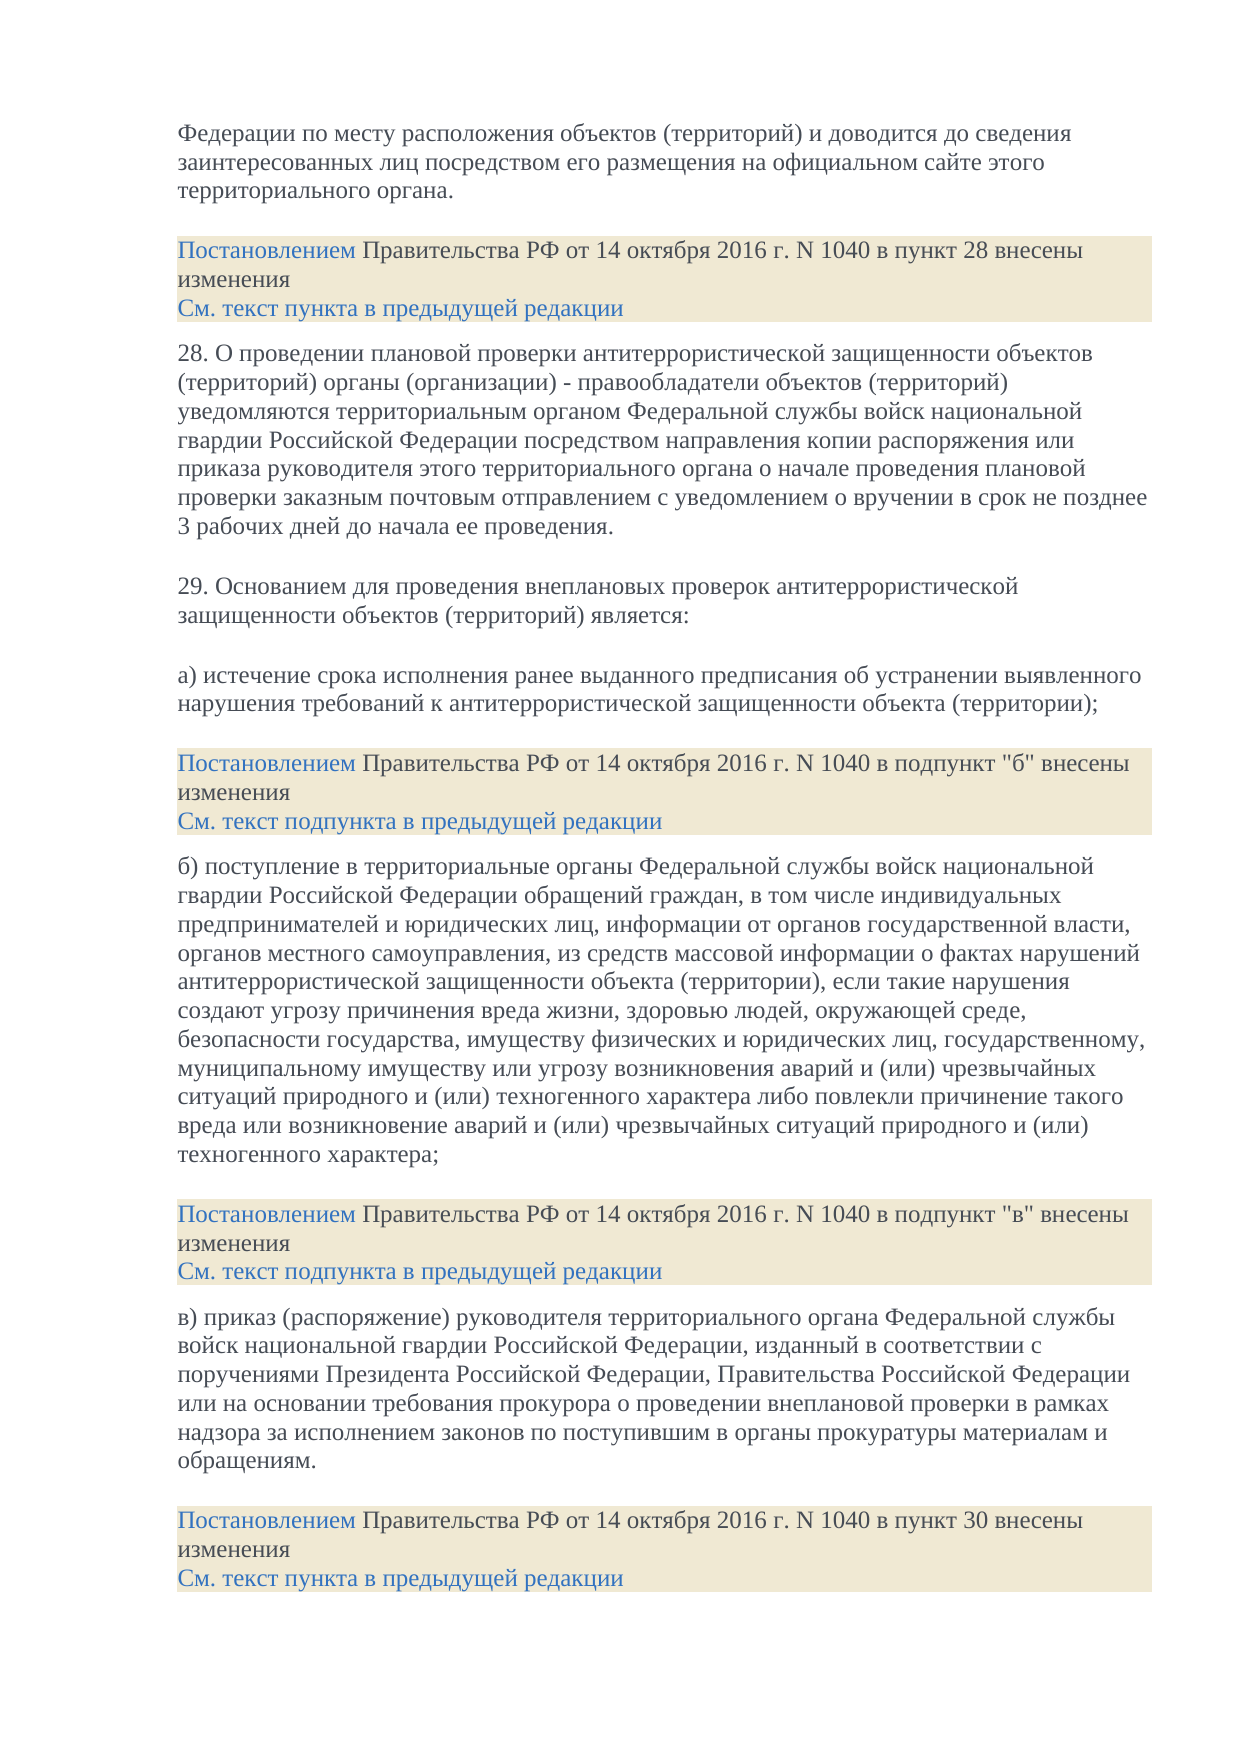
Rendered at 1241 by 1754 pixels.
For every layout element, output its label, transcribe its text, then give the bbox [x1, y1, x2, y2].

text См. текст подпункта в предыдущей редакции [177, 1256, 1152, 1285]
text См. текст пункта в предыдущей редакции [177, 293, 1152, 322]
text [177, 118, 1152, 204]
text б) поступление в территориальные органы Федеральной службы войск национальной гвардии Российской Федерации обращений граждан, в том числе индивидуальных предпринимателей и юридических лиц, информации от органов государственной власти, органов местного самоуправления, из средств массовой информации о фактах нарушений антитеррористической защищенности объекта (территории), если такие нарушения создают угрозу причинения вреда жизни, здоровью людей, окружающей среде, безопасности государства, имуществу физических и юридических лиц, государственному, муниципальному имуществу или угрозу возникновения аварий и (или) чрезвычайных ситуаций природного и (или) техногенного характера либо повлекли причинение такого вреда или возникновение аварий и (или) чрезвычайных ситуаций природного и (или) техногенного характера; [177, 851, 1152, 1168]
text Постановлением Правительства РФ от 14 октября 2016 г. N 1040 в пункт 28 внесены изменения [177, 236, 1152, 293]
text 29. Основанием для проведения внеплановых проверок антитеррористической защищенности объектов (территорий) является: [177, 571, 1152, 628]
text а) истечение срока исполнения ранее выданного предписания об устранении выявленного нарушения требований к антитеррористической защищенности объекта (территории); [177, 660, 1152, 717]
text Постановлением Правительства РФ от 14 октября 2016 г. N 1040 в подпункт "в" внесены изменения [177, 1199, 1152, 1256]
text Постановлением Правительства РФ от 14 октября 2016 г. N 1040 в подпункт "б" внесены изменения [177, 748, 1152, 806]
text Постановлением Правительства РФ от 14 октября 2016 г. N 1040 в пункт 30 внесены изменения [177, 1506, 1152, 1563]
text См. текст пункта в предыдущей редакции [177, 1563, 1152, 1592]
text в) приказ (распоряжение) руководителя территориального органа Федеральной службы войск национальной гвардии Российской Федерации, изданный в соответствии с поручениями Президента Российской Федерации, Правительства Российской Федерации или на основании требования прокурора о проведении внеплановой проверки в рамках надзора за исполнением законов по поступившим в органы прокуратуры материалам и обращениям. [177, 1302, 1152, 1474]
text См. текст подпункта в предыдущей редакции [177, 806, 1152, 835]
text 28. О проведении плановой проверки антитеррористической защищенности объектов (территорий) органы (организации) - правообладатели объектов (территорий) уведомляются территориальным органом Федеральной службы войск национальной гвардии Российской Федерации посредством направления копии распоряжения или приказа руководителя этого территориального органа о начале проведения плановой проверки заказным почтовым отправлением с уведомлением о вручении в срок не позднее 3 рабочих дней до начала ее проведения. [177, 338, 1152, 540]
